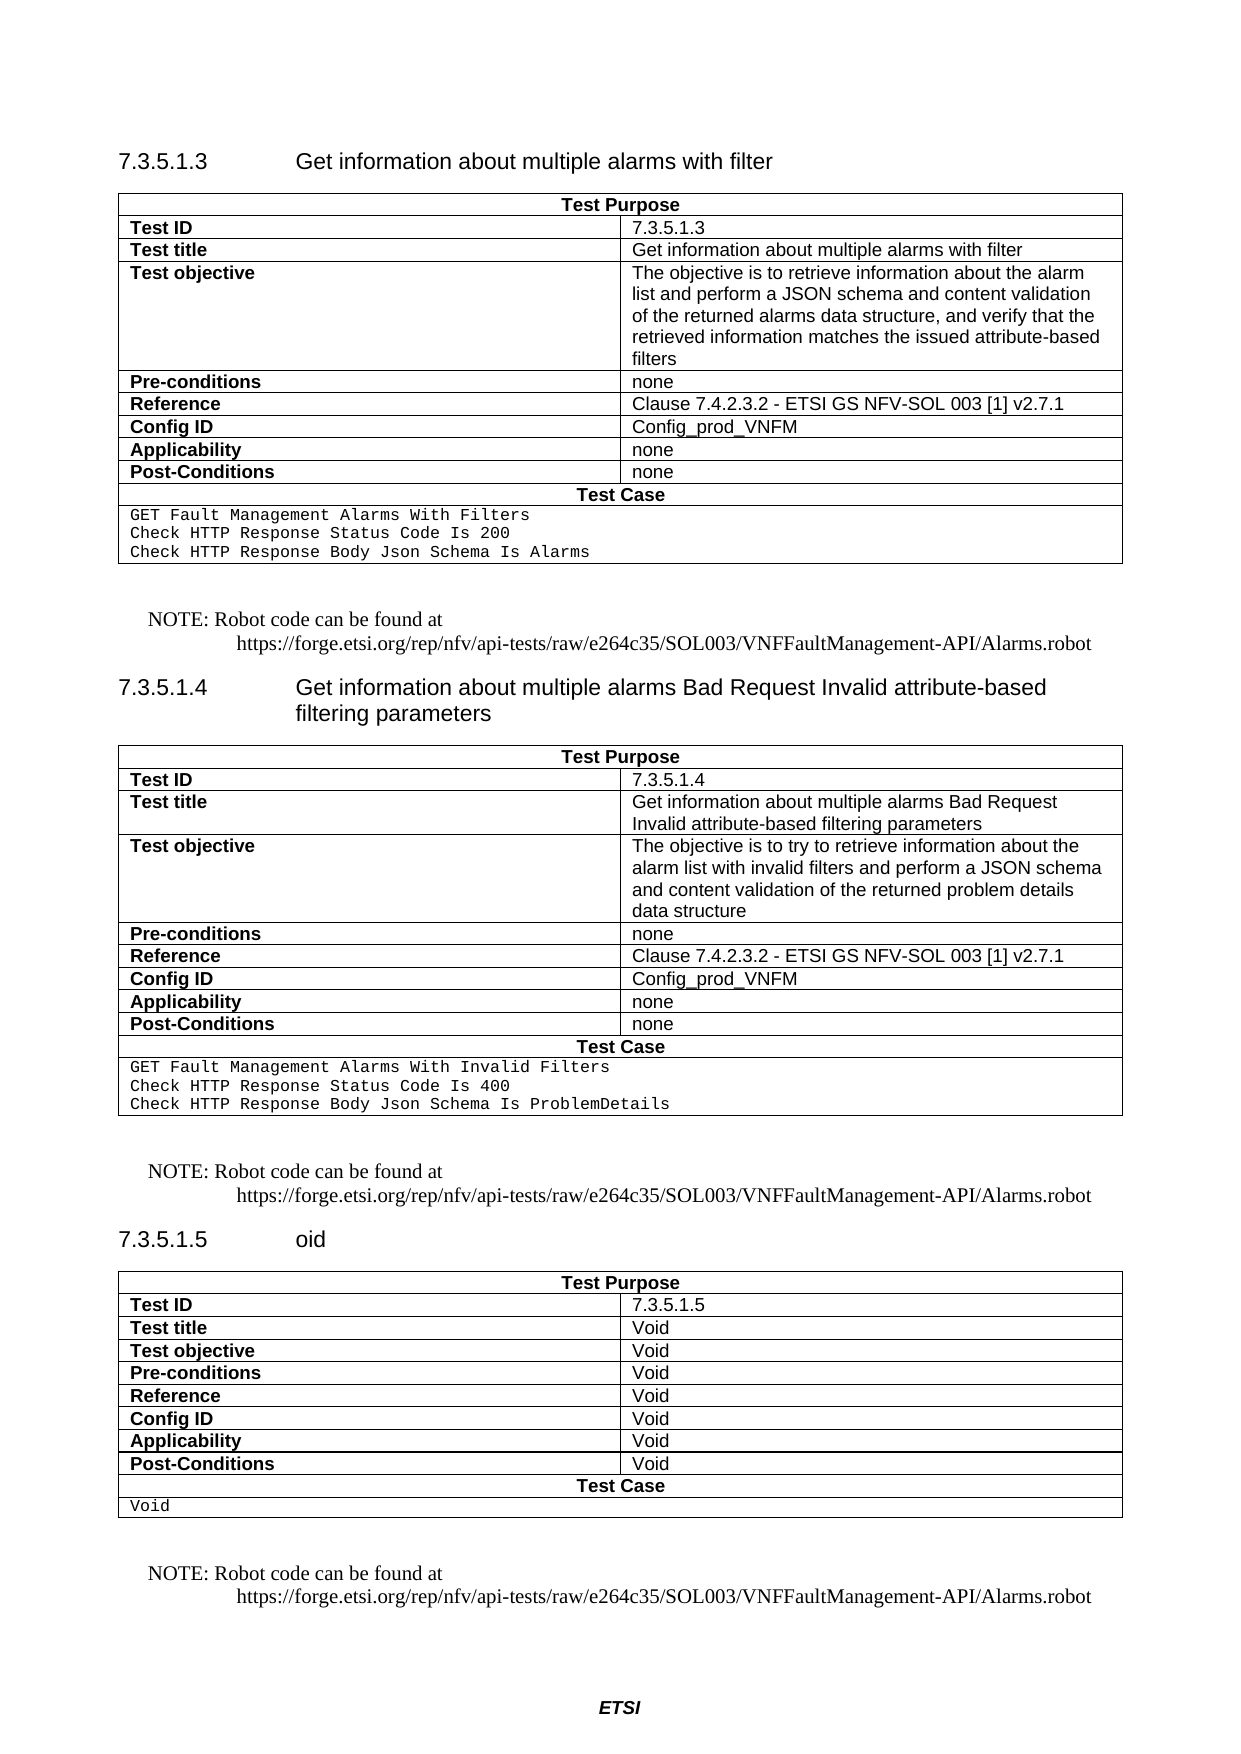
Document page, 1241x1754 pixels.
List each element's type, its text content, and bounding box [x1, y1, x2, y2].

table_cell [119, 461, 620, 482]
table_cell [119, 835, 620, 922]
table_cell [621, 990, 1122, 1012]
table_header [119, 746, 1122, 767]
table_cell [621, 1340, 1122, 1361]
text NOTE: Robot code can be found at https://forge.etsi.org/rep/nfv/api-tests/raw/e264c35/SOL003/VNFFaultManagement-API/Alarms.robot [148, 1159, 1122, 1207]
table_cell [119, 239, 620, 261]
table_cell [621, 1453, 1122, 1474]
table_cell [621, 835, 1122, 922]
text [148, 1560, 1122, 1608]
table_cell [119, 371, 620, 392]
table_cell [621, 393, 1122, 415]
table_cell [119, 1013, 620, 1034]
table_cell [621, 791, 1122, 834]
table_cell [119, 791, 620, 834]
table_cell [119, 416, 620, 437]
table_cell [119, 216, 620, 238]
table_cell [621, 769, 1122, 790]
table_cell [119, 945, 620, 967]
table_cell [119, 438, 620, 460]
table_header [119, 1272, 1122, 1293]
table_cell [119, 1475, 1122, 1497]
text NOTE: Robot code can be found at https://forge.etsi.org/rep/nfv/api-tests/raw/e264c35/SOL003/VNFFaultManagement-API/Alarms.robot [148, 607, 1122, 655]
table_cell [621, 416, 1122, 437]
subtitle 7.3.5.1.3 Get information about multiple alarms with filter [118, 148, 1122, 174]
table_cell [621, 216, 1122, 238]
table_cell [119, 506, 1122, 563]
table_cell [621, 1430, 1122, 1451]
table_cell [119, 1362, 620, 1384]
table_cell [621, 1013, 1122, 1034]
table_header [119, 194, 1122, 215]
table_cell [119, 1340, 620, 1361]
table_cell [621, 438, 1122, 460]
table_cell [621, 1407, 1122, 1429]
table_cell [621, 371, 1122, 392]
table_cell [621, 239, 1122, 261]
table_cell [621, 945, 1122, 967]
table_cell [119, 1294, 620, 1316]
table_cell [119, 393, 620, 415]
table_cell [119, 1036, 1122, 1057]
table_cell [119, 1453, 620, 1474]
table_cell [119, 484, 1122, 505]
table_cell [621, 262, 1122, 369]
subtitle 7.3.5.1.4 Get information about multiple alarms Bad Request Invalid attribute-based filtering parameters [118, 673, 1122, 726]
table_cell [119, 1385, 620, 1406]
subtitle 7.3.5.1.5 oid [118, 1226, 1122, 1252]
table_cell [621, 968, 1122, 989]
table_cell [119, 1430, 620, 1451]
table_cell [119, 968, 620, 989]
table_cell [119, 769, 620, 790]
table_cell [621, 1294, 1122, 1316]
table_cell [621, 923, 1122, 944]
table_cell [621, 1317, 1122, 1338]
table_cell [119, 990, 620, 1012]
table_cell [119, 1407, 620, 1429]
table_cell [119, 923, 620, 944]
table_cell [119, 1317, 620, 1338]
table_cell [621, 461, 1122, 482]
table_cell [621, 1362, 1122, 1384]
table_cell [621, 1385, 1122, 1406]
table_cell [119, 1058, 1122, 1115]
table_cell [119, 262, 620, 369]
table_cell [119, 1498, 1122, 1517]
